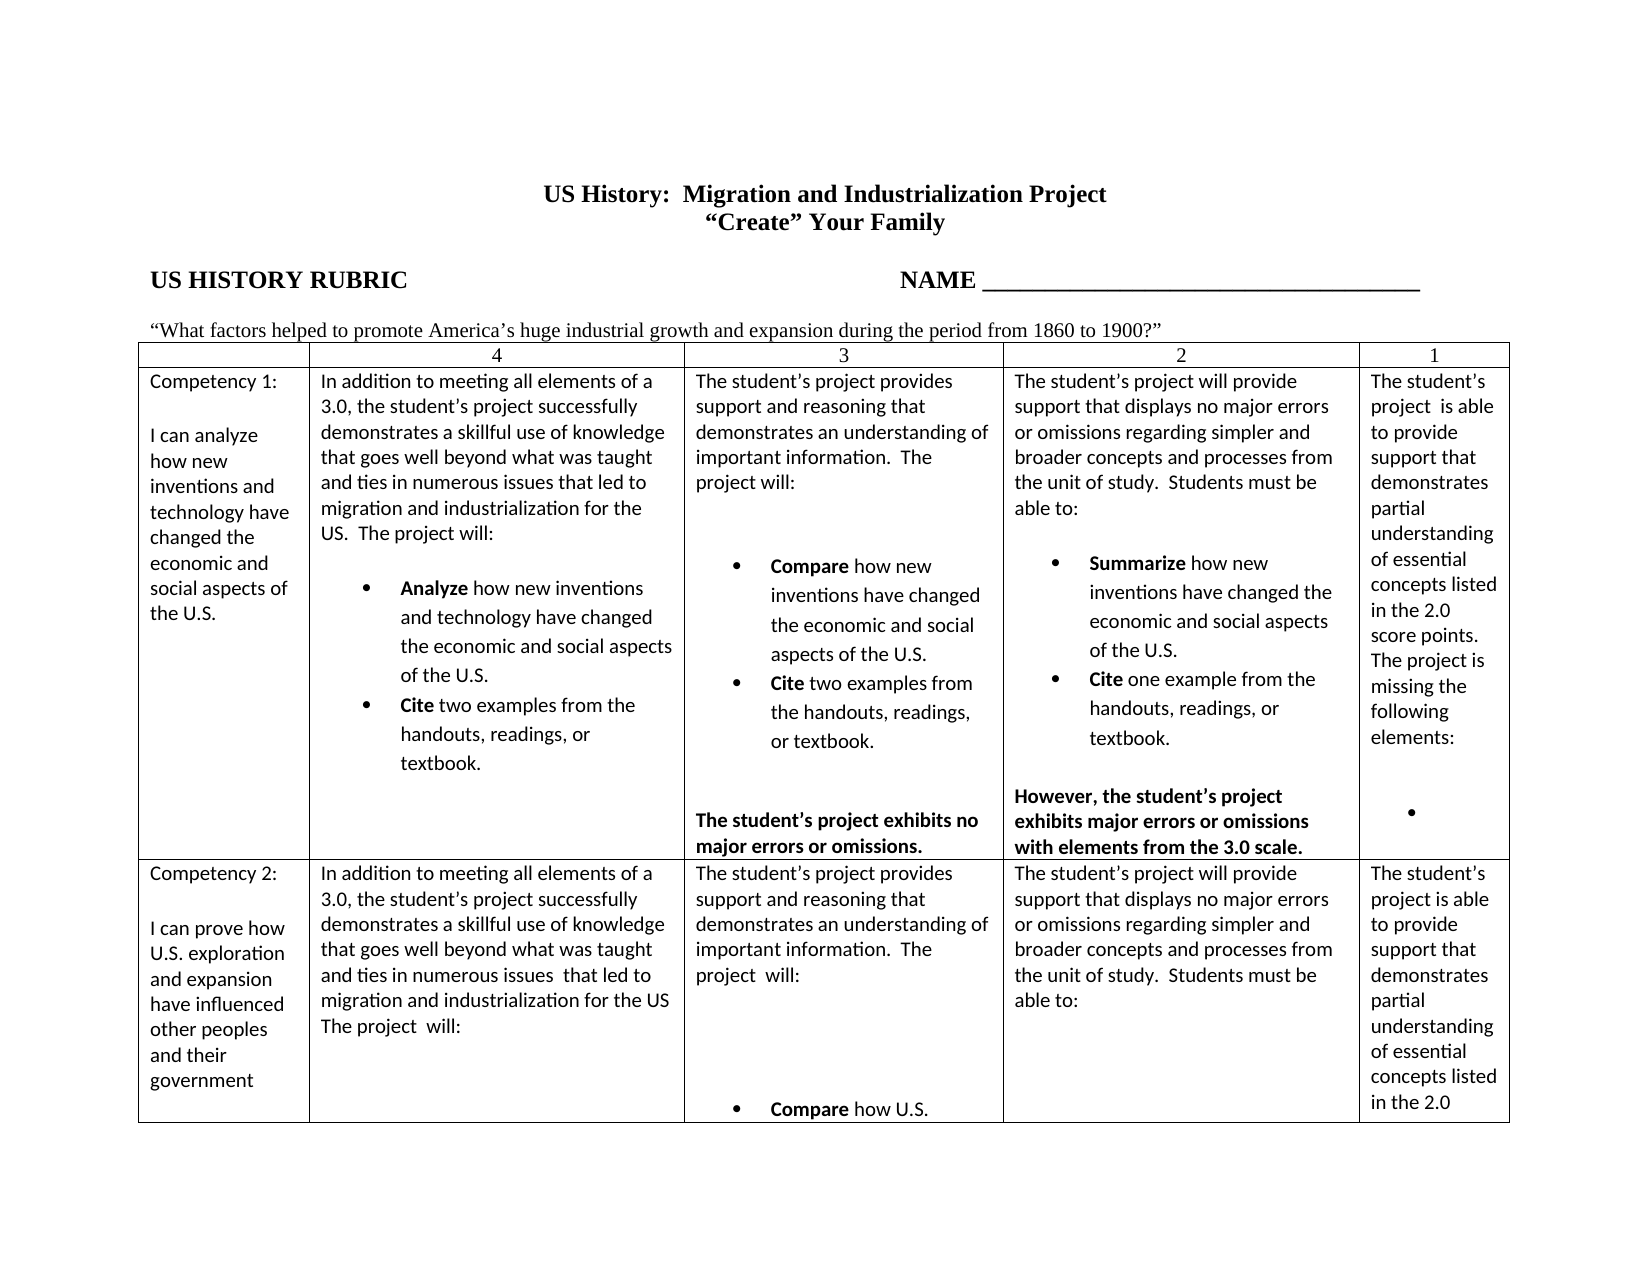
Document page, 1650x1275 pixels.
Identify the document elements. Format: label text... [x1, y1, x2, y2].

text US History: Migration and Industrialization Project [150, 179, 1500, 207]
table_cell Competency 1: I can analyze how new inventions and technology have changed the economic and social aspects of the U.S. [139, 368, 309, 859]
text “Create” Your Family [150, 207, 1500, 236]
text US HISTORY RUBRIC NAME ___________________________________ [150, 265, 1500, 294]
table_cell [1360, 860, 1509, 1122]
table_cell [685, 860, 1003, 1122]
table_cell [139, 860, 309, 1122]
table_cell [310, 860, 684, 1122]
table_header 3 [685, 343, 1003, 367]
table_cell The student’s project is able to provide support that demonstrates partial understanding of essential concepts listed in the 2.0 score points. The project is missing the following elements: [1360, 368, 1509, 859]
table_cell The student’s project will provide support that displays no major errors or omissions regarding simpler and broader concepts and processes from the unit of study. Students must be able to: Summarize how new inventions have changed the economic and social aspects of the U.S. Cite one example from the handouts, readings, or textbook. However, the student’s project exhibits major errors or omissions with elements from the 3.0 scale. [1004, 368, 1359, 859]
table_header [139, 343, 309, 367]
table_cell The student’s project provides support and reasoning that demonstrates an understanding of important information. The project will: Compare how new inventions have changed the economic and social aspects of the U.S. Cite two examples from the handouts, readings, or textbook. The student’s project exhibits no major errors or omissions. [685, 368, 1003, 859]
text “What factors helped to promote America’s huge industrial growth and expansion during the period from 1860 to 1900?” [150, 318, 1500, 342]
table_header 2 [1004, 343, 1359, 367]
table_header 4 [310, 343, 684, 367]
table_header 1 [1360, 343, 1509, 367]
table_cell In addition to meeting all elements of a 3.0, the student’s project successfully demonstrates a skillful use of knowledge that goes well beyond what was taught and ties in numerous issues that led to migration and industrialization for the US. The project will: Analyze how new inventions and technology have changed the economic and social aspects of the U.S. Cite two examples from the handouts, readings, or textbook. [310, 368, 684, 859]
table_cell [1004, 860, 1359, 1122]
